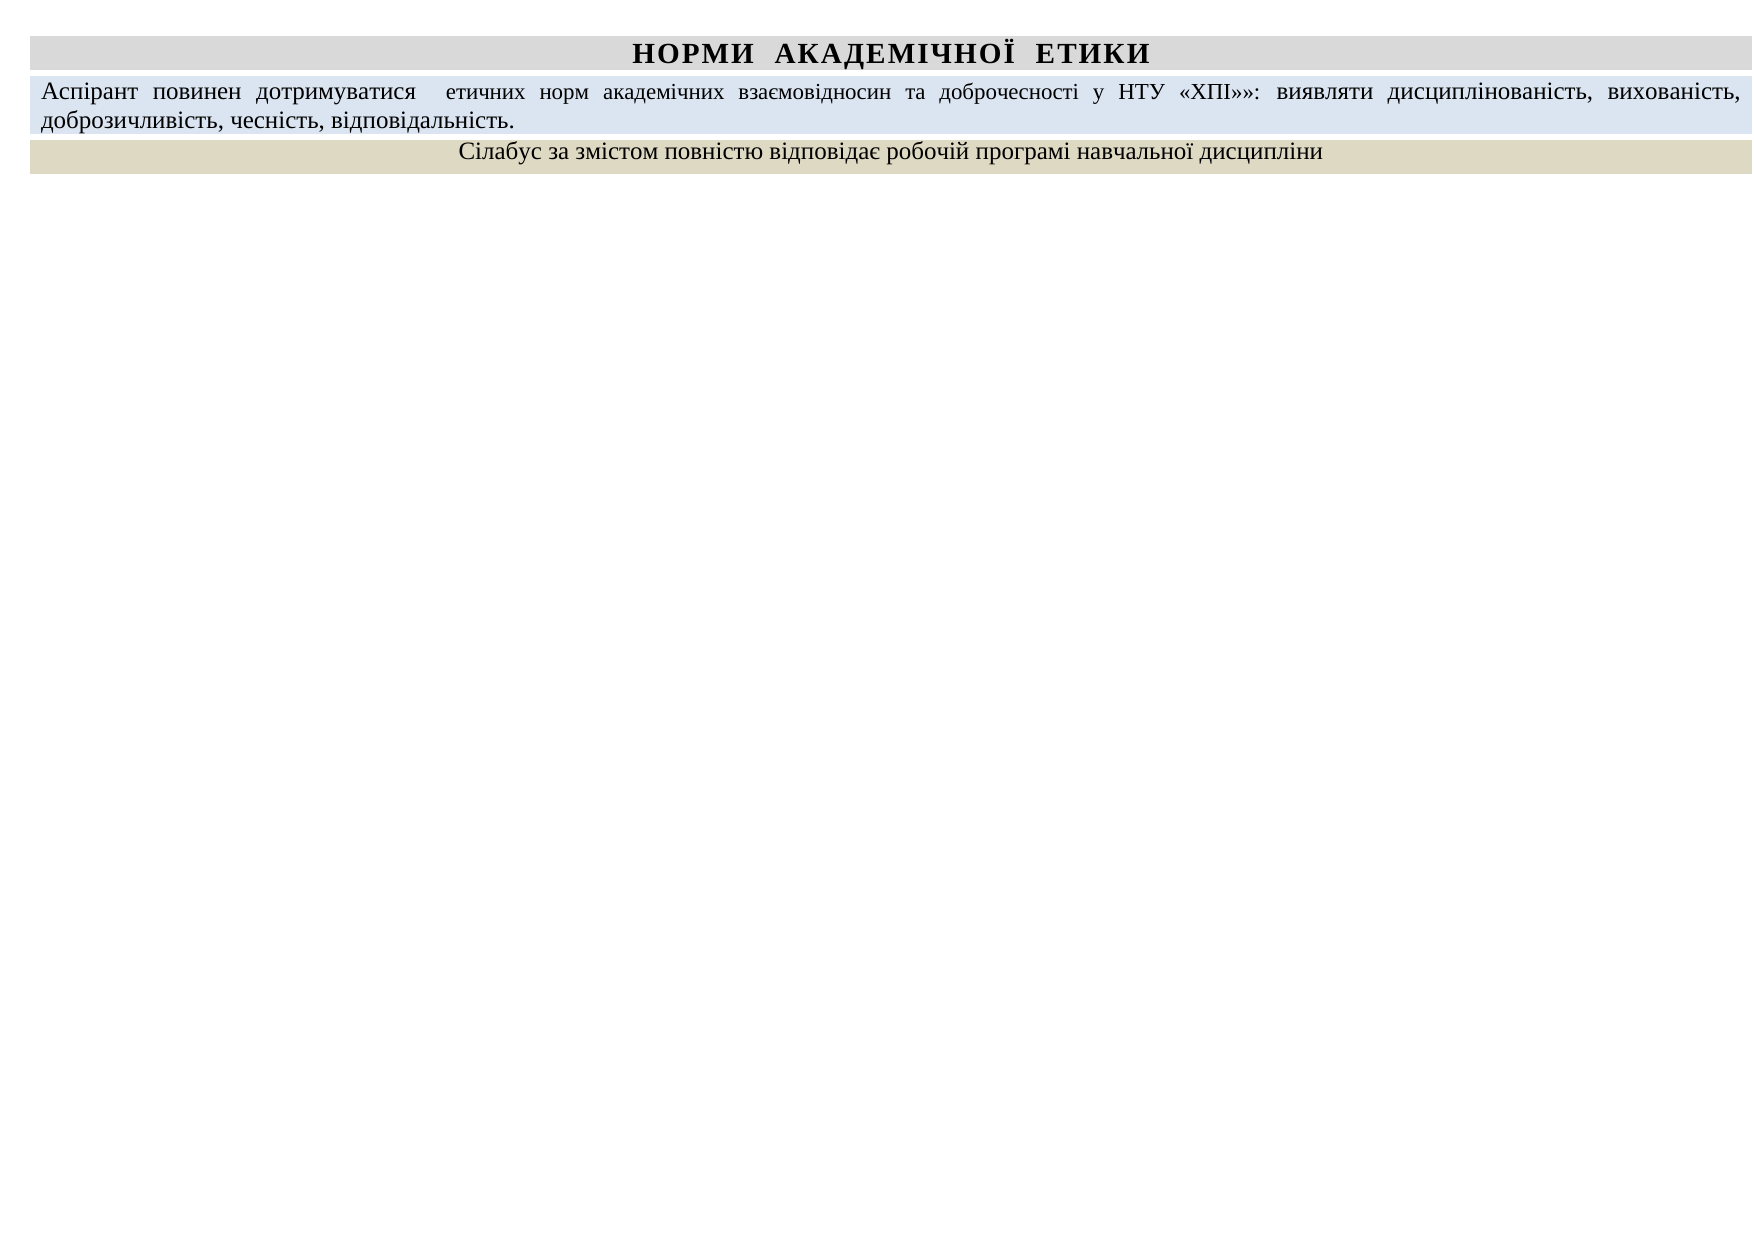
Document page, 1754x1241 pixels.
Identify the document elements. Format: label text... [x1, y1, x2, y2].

table_cell Сілабус за змістом повністю відповідає робочій програмі навчальної дисципліни [30, 140, 1752, 174]
table_cell НОРМИ АКАДЕМІЧНОЇ ЕТИКИ [30, 36, 1752, 70]
table_cell Аспірант повинен дотримуватися етичних норм академічних взаємовідносин та доброчесності у НТУ «ХПІ»»: виявляти дисциплінованість, вихованість, доброзичливість, чесність, відповідальність. [30, 76, 1752, 134]
